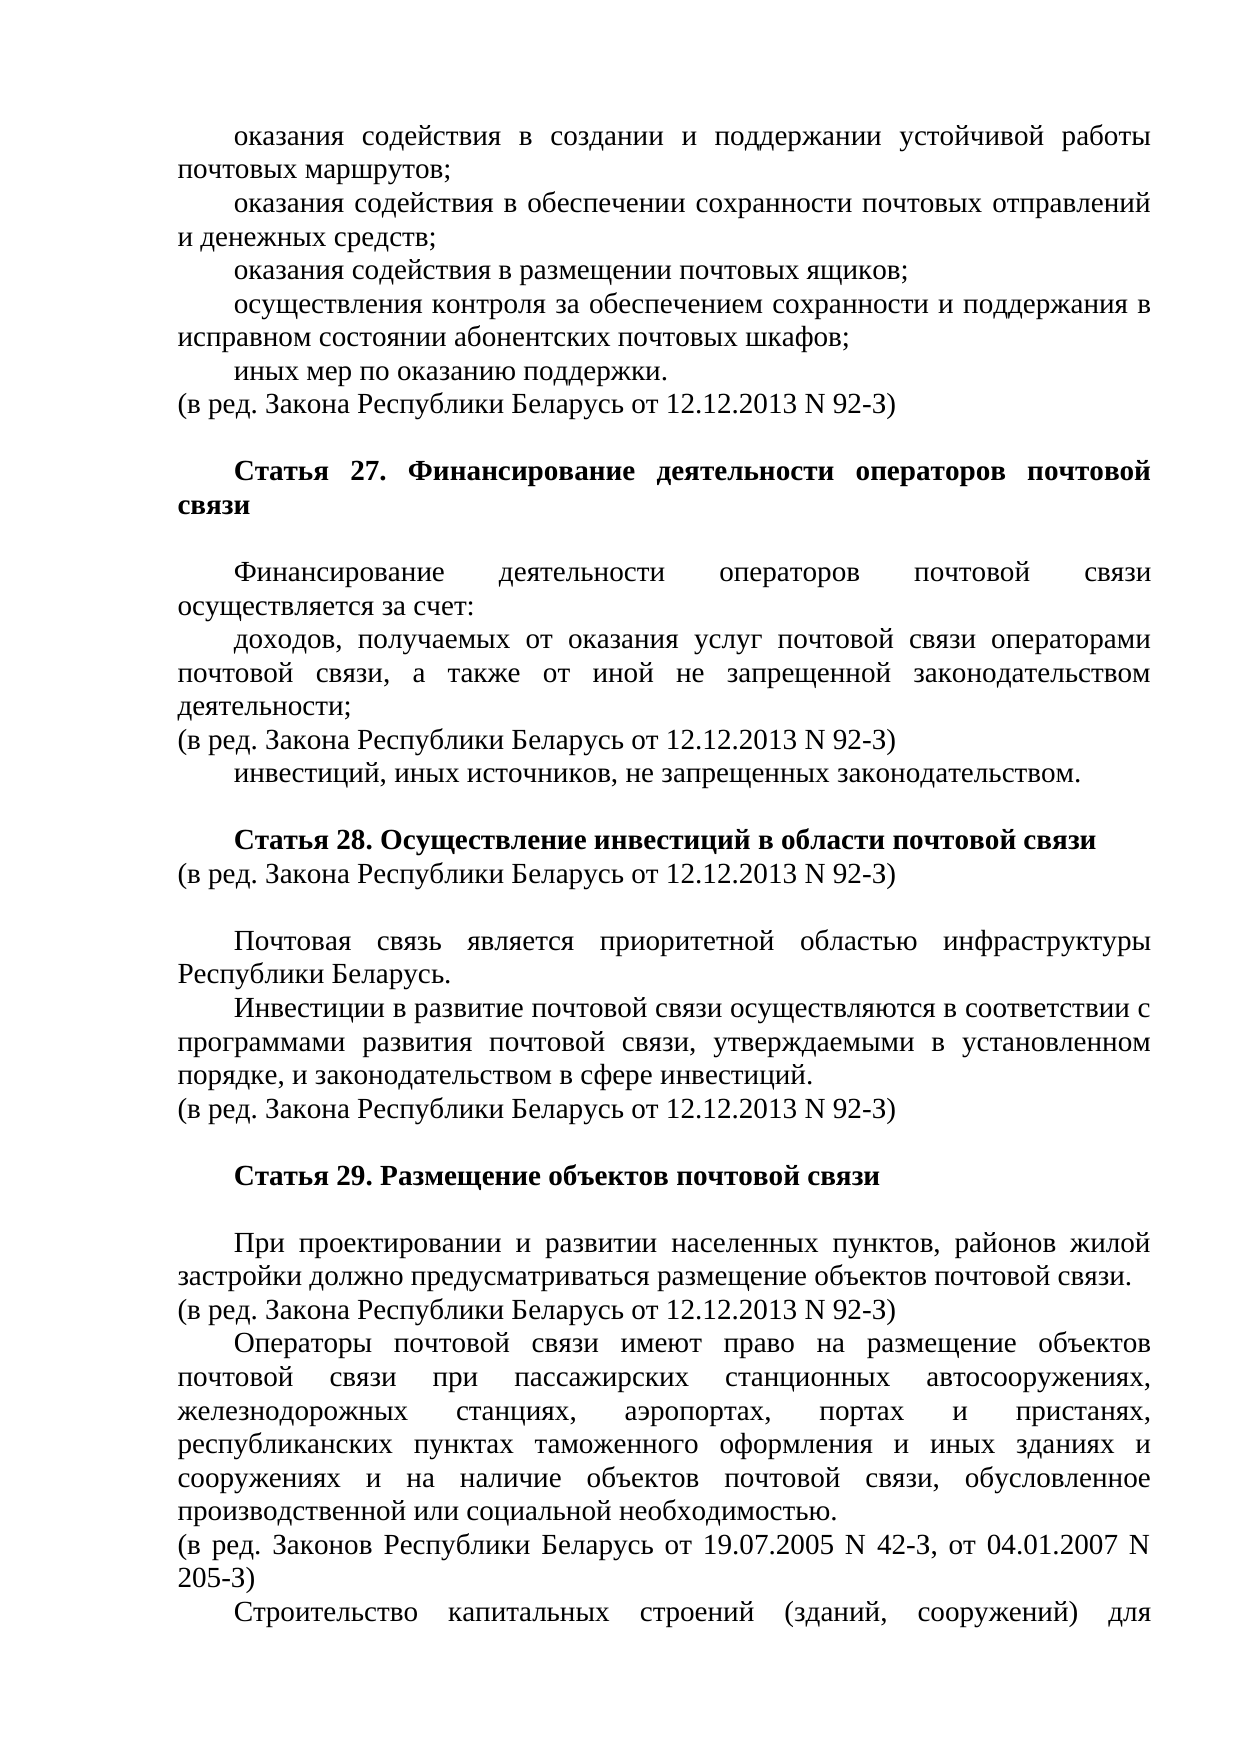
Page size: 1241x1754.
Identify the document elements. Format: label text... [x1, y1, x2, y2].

text (в ред. Закона Республики Беларусь от 12.12.2013 N 92-З) [177, 722, 1152, 755]
text Статья 27. Финансирование деятельности операторов почтовой связи [177, 453, 1152, 521]
text (в ред. Закона Республики Беларусь от 12.12.2013 N 92-З) [177, 386, 1152, 420]
text Инвестиции в развитие почтовой связи осуществляются в соответствии с программами развития почтовой связи, утверждаемыми в установленном порядке, и законодательством в сфере инвестиций. [177, 990, 1152, 1091]
text Финансирование деятельности операторов почтовой связи осуществляется за счет: [177, 554, 1152, 621]
text оказания содействия в обеспечении сохранности почтовых отправлений и денежных средств; [177, 185, 1152, 252]
text Статья 28. Осуществление инвестиций в области почтовой связи [177, 822, 1152, 856]
text Операторы почтовой связи имеют право на размещение объектов почтовой связи при пассажирских станционных автосооружениях, железнодорожных станциях, аэропортах, портах и пристанях, республиканских пунктах таможенного оформления и иных зданиях и сооружениях и на наличие объектов почтовой связи, обусловленное производственной или социальной необходимостью. [177, 1326, 1152, 1527]
text (в ред. Закона Республики Беларусь от 12.12.2013 N 92-З) [177, 856, 1152, 889]
text иных мер по оказанию поддержки. [177, 353, 1152, 386]
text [177, 1594, 1152, 1627]
text При проектировании и развитии населенных пунктов, районов жилой застройки должно предусматриваться размещение объектов почтовой связи. [177, 1225, 1152, 1292]
text оказания содействия в размещении почтовых ящиков; [177, 252, 1152, 286]
text (в ред. Закона Республики Беларусь от 12.12.2013 N 92-З) [177, 1091, 1152, 1124]
text доходов, получаемых от оказания услуг почтовой связи операторами почтовой связи, а также от иной не запрещенной законодательством деятельности; [177, 621, 1152, 722]
text (в ред. Законов Республики Беларусь от 19.07.2005 N 42-З, от 04.01.2007 N 205-З) [177, 1527, 1152, 1594]
text (в ред. Закона Республики Беларусь от 12.12.2013 N 92-З) [177, 1292, 1152, 1326]
text инвестиций, иных источников, не запрещенных законодательством. [177, 755, 1152, 789]
text осуществления контроля за обеспечением сохранности и поддержания в исправном состоянии абонентских почтовых шкафов; [177, 286, 1152, 353]
text Статья 29. Размещение объектов почтовой связи [177, 1158, 1152, 1191]
text Почтовая связь является приоритетной областью инфраструктуры Республики Беларусь. [177, 923, 1152, 990]
text оказания содействия в создании и поддержании устойчивой работы почтовых маршрутов; [177, 118, 1152, 185]
